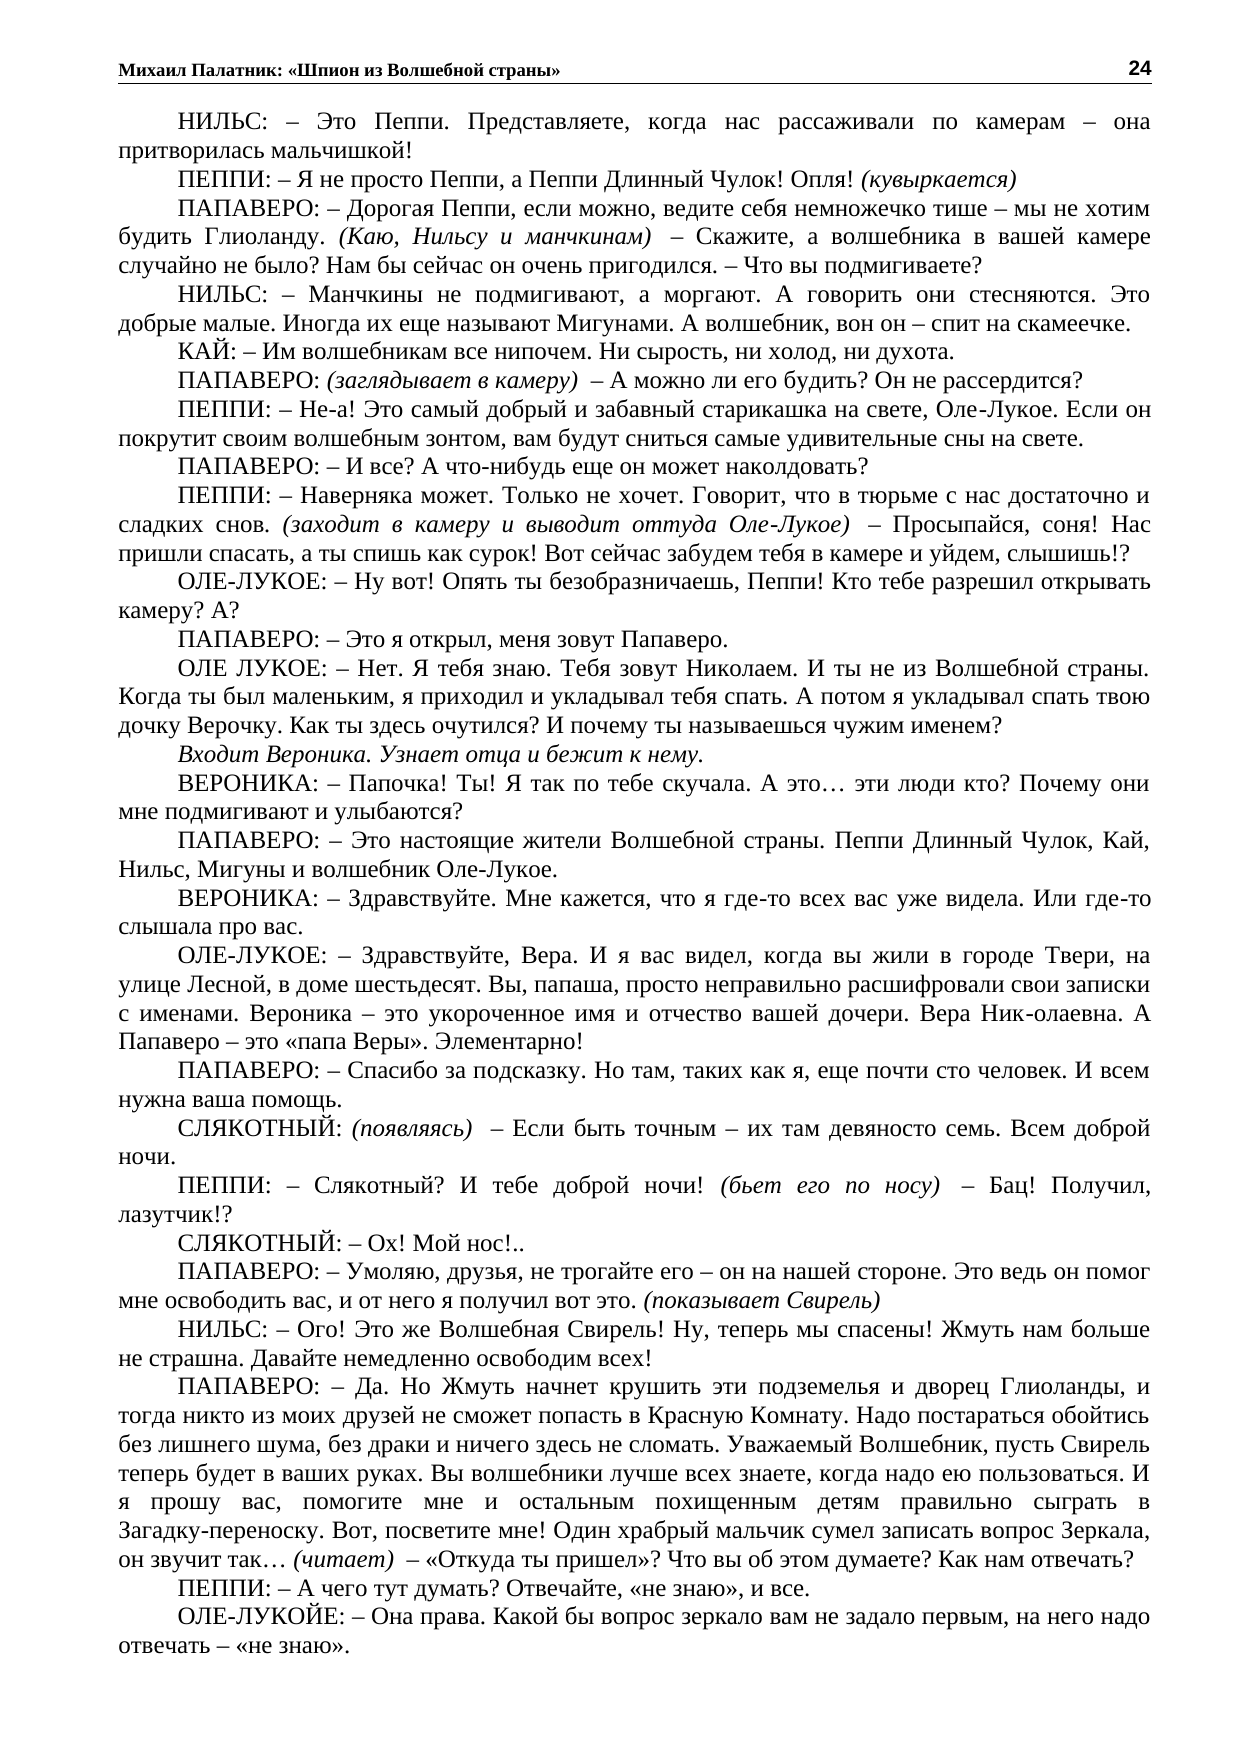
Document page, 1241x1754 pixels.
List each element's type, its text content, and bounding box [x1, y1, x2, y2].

text ПАПАВЕРО: – Спасибо за подсказку. Но там, таких как я, еще почти сто человек. И всем нужна ваша помощь. [118, 1055, 1152, 1113]
text ПАПАВЕРО: – Умоляю, друзья, не трогайте его – он на нашей стороне. Это ведь он помог мне освободить вас, и от него я получил вот это. (показывает Свирель) [118, 1256, 1152, 1314]
text НИЛЬС: – Манчкины не подмигивают, а моргают. А говорить они стесняются. Это добрые малые. Иногда их еще называют Мигунами. А волшебник, вон он – спит на скамеечке. [118, 279, 1152, 336]
text ОЛЕ-ЛУКОЕ: – Ну вот! Опять ты безобразничаешь, Пеппи! Кто тебе разрешил открывать камеру? А? [118, 566, 1152, 624]
text ПЕППИ: – Наверняка может. Только не хочет. Говорит, что в тюрьме с нас достаточно и сладких снов. (заходит в камеру и выводит оттуда Оле-Лукое) – Просыпайся, соня! Нас пришли спасать, а ты спишь как сурок! Вот сейчас забудем тебя в камере и уйдем, слышишь!? [118, 480, 1152, 566]
text ПАПАВЕРО: (заглядывает в камеру) – А можно ли его будить? Он не рассердится? [118, 365, 1152, 394]
text СЛЯКОТНЫЙ: – Ох! Мой нос!.. [118, 1228, 1152, 1256]
text ПЕППИ: – Не-а! Это самый добрый и забавный старикашка на свете, Оле-Лукое. Если он покрутит своим волшебным зонтом, вам будут сниться самые удивительные сны на свете. [118, 394, 1152, 451]
text Входит Вероника. Узнает отца и бежит к нему. [118, 739, 1152, 768]
text ПАПАВЕРО: – Да. Но Жмуть начнет крушить эти подземелья и дворец Глиоланды, и тогда никто из моих друзей не сможет попасть в Красную Комнату. Надо постараться обойтись без лишнего шума, без драки и ничего здесь не сломать. Уважаемый Волшебник, пусть Свирель теперь будет в ваших руках. Вы волшебники лучше всех знаете, когда надо ею пользоваться. И я прошу вас, помогите мне и остальным похищенным детям правильно сыграть в Загадку-переноску. Вот, посветите мне! Один храбрый мальчик сумел записать вопрос Зеркала, он звучит так… (читает) – «Откуда ты пришел»? Что вы об этом думаете? Как нам отвечать? [118, 1371, 1152, 1573]
text КАЙ: – Им волшебникам все нипочем. Ни сырость, ни холод, ни духота. [118, 336, 1152, 365]
text ПЕППИ: – Я не просто Пеппи, а Пеппи Длинный Чулок! Опля! (кувыркается) [118, 164, 1152, 193]
text ОЛЕ-ЛУКОЕ: – Здравствуйте, Вера. И я вас видел, когда вы жили в городе Твери, на улице Лесной, в доме шестьдесят. Вы, папаша, просто неправильно расшифровали свои записки с именами. Вероника – это укороченное имя и отчество вашей дочери. Вера Ник-олаевна. А Папаверо – это «папа Веры». Элементарно! [118, 940, 1152, 1055]
text ПЕППИ: – Слякотный? И тебе доброй ночи! (бьет его по носу) – Бац! Получил, лазутчик!? [118, 1170, 1152, 1228]
text ПАПАВЕРО: – И все? А что-нибудь еще он может наколдовать? [118, 451, 1152, 480]
text ВЕРОНИКА: – Папочка! Ты! Я так по тебе скучала. А это… эти люди кто? Почему они мне подмигивают и улыбаются? [118, 768, 1152, 825]
text ОЛЕ ЛУКОЕ: – Нет. Я тебя знаю. Тебя зовут Николаем. И ты не из Волшебной страны. Когда ты был маленьким, я приходил и укладывал тебя спать. А потом я укладывал спать твою дочку Верочку. Как ты здесь очутился? И почему ты называешься чужим именем? [118, 653, 1152, 739]
text ПАПАВЕРО: – Это я открыл, меня зовут Папаверо. [118, 624, 1152, 653]
text ПЕППИ: – А чего тут думать? Отвечайте, «не знаю», и все. [118, 1573, 1152, 1601]
text ОЛЕ-ЛУКОЙЕ: – Она права. Какой бы вопрос зеркало вам не задало первым, на него надо отвечать – «не знаю». [118, 1601, 1152, 1659]
text ВЕРОНИКА: – Здравствуйте. Мне кажется, что я где-то всех вас уже видела. Или где-то слышала про вас. [118, 883, 1152, 940]
text ПАПАВЕРО: – Дорогая Пеппи, если можно, ведите себя немножечко тише – мы не хотим будить Глиоланду. (Каю, Нильсу и манчкинам) – Скажите, а волшебника в вашей камере случайно не было? Нам бы сейчас он очень пригодился. – Что вы подмигиваете? [118, 193, 1152, 279]
text НИЛЬС: – Это Пеппи. Представляете, когда нас рассаживали по камерам – она притворилась мальчишкой! [118, 106, 1152, 164]
text СЛЯКОТНЫЙ: (появляясь) – Если быть точным – их там девяносто семь. Всем доброй ночи. [118, 1113, 1152, 1170]
text НИЛЬС: – Ого! Это же Волшебная Свирель! Ну, теперь мы спасены! Жмуть нам больше не страшна. Давайте немедленно освободим всех! [118, 1314, 1152, 1371]
text ПАПАВЕРО: – Это настоящие жители Волшебной страны. Пеппи Длинный Чулок, Кай, Нильс, Мигуны и волшебник Оле-Лукое. [118, 825, 1152, 883]
